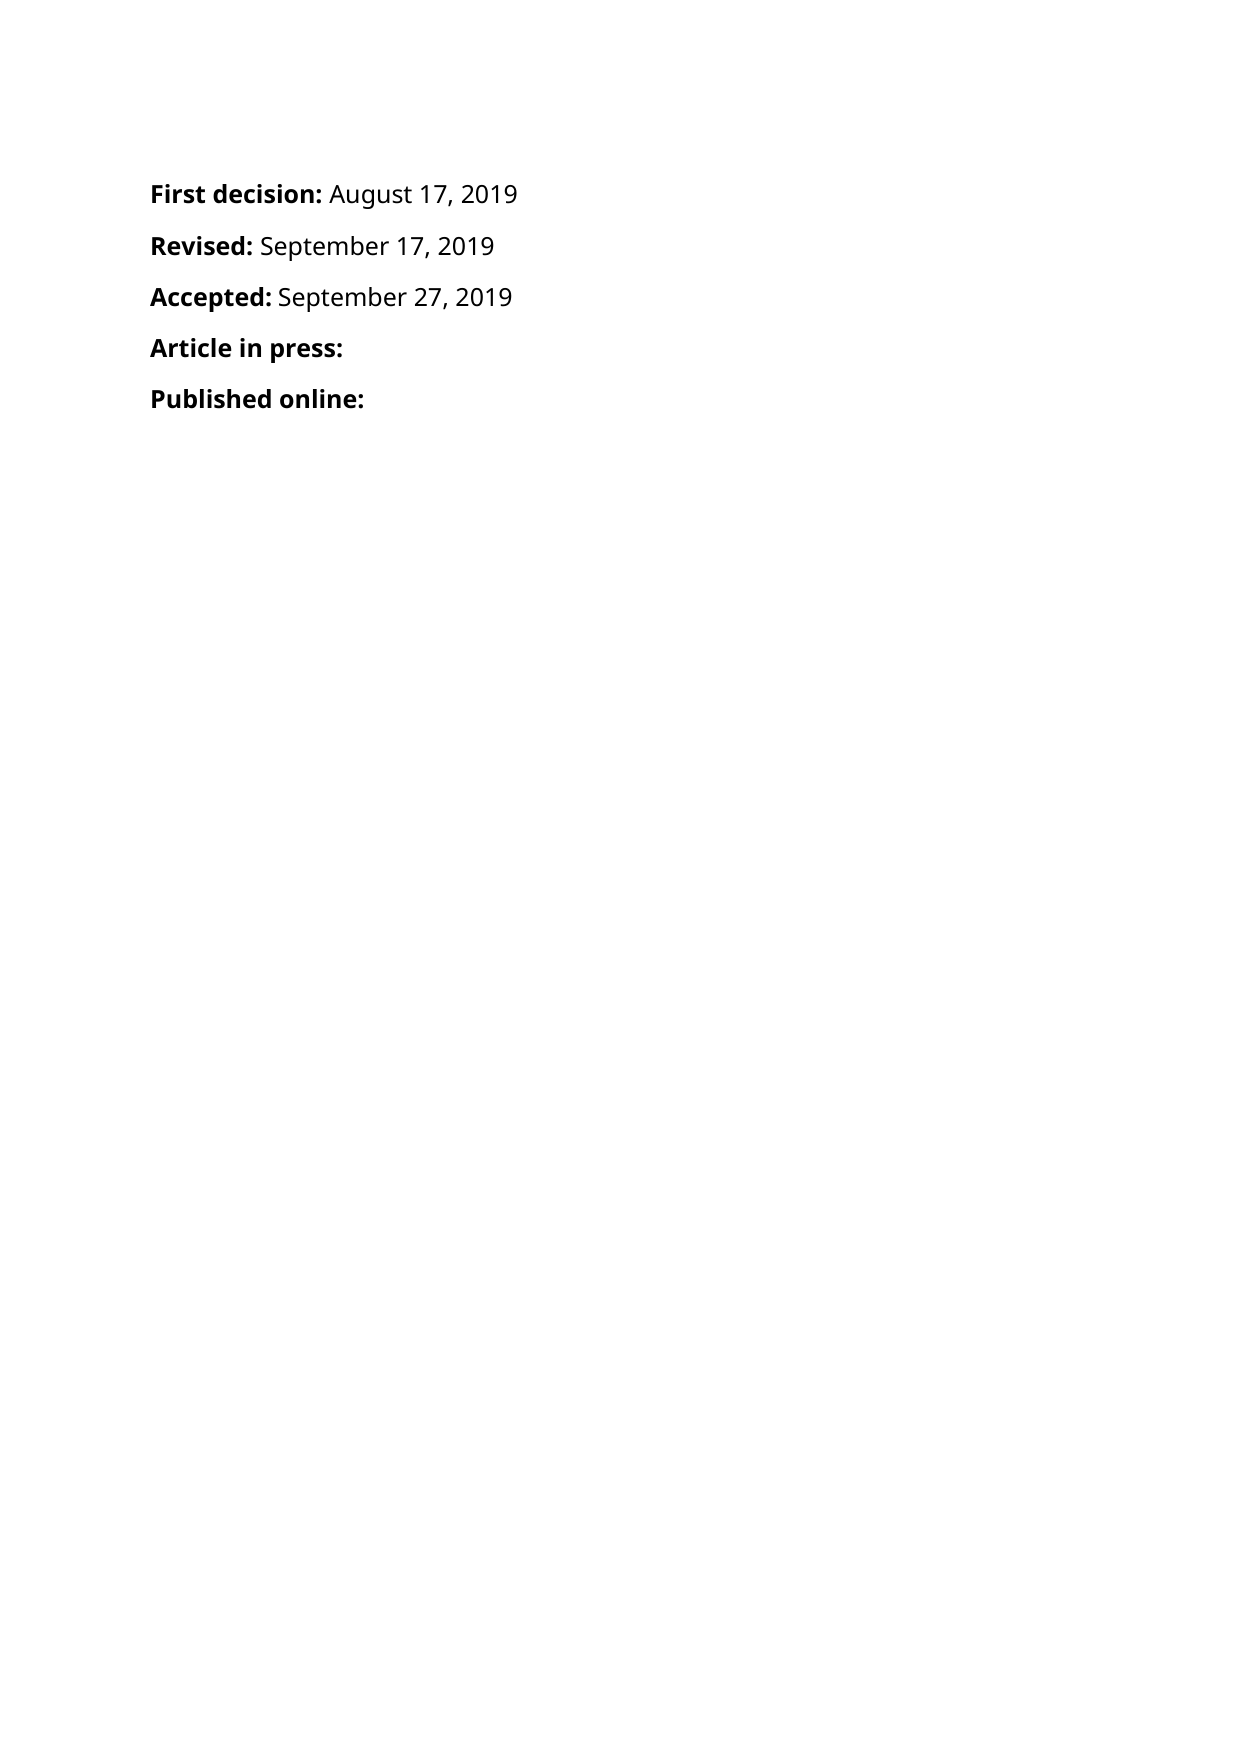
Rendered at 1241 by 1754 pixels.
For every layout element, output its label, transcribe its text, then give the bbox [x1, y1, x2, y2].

text Published online: [150, 381, 1090, 415]
text Accepted: September 27, 2019 [150, 279, 1090, 313]
text Article in press: [150, 330, 1090, 364]
text Revised: September 17, 2019 [150, 228, 1090, 262]
text First decision: August 17, 2019 [150, 177, 1090, 211]
